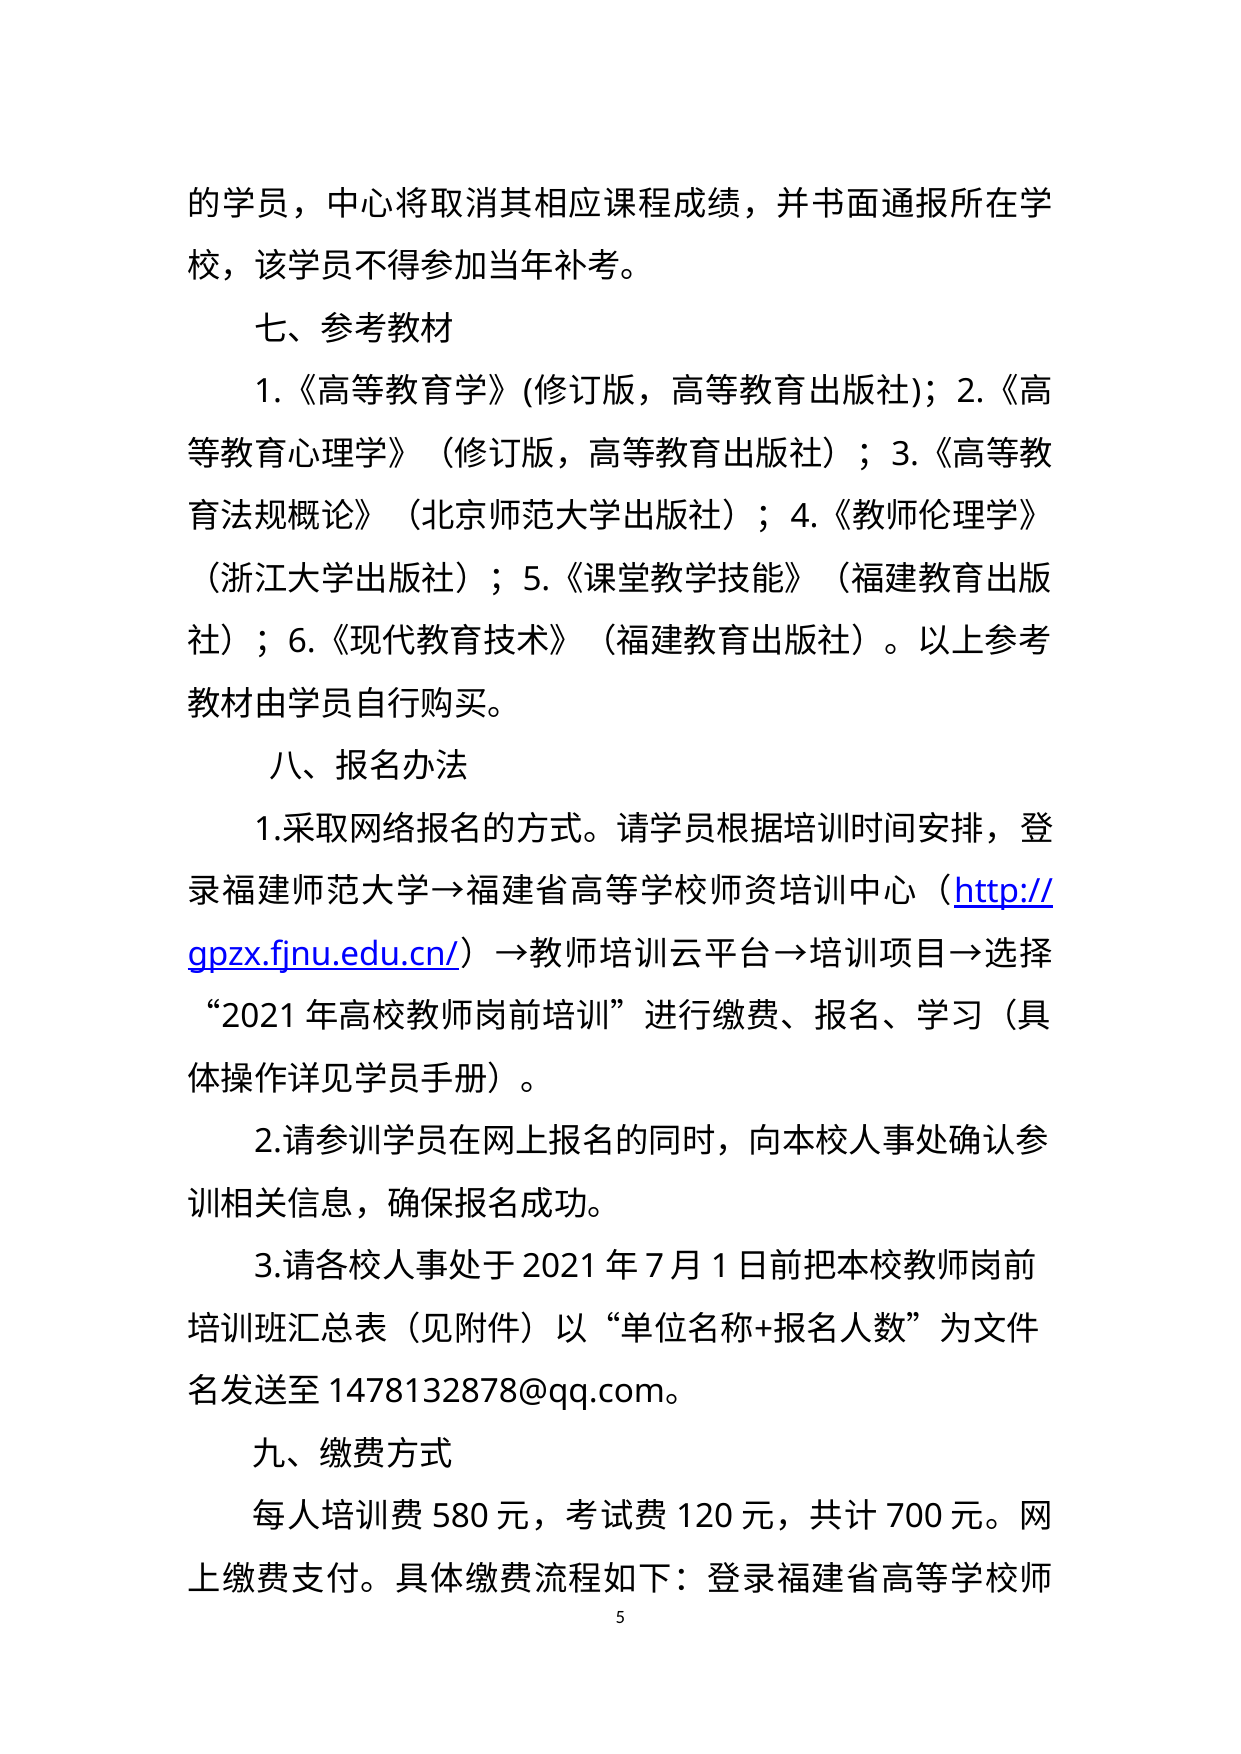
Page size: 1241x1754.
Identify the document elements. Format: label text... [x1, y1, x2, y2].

text 1.《高等教育学》(修订版，高等教育出版社)；2.《高等教育心理学》（修订版，高等教育出版社）；3.《高等教育法规概论》（北京师范大学出版社）；4.《教师伦理学》（浙江大学出版社）；5.《课堂教学技能》（福建教育出版社）；6.《现代教育技术》（福建教育出版社）。以上参考教材由学员自行购买。 [187, 353, 1053, 728]
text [187, 165, 1053, 290]
text 八、报名办法 [187, 728, 1053, 790]
text 九、缴费方式 [187, 1415, 1053, 1478]
text 2.请参训学员在网上报名的同时，向本校人事处确认参训相关信息，确保报名成功。 [187, 1103, 1053, 1228]
text 七、参考教材 [187, 290, 1053, 353]
text 1.采取网络报名的方式。请学员根据培训时间安排，登录福建师范大学→福建省高等学校师资培训中心（http://gpzx.fjnu.edu.cn/）→教师培训云平台→培训项目→选择“2021年高校教师岗前培训”进行缴费、报名、学习（具体操作详见学员手册）。 [187, 790, 1053, 1103]
text 3.请各校人事处于2021年7月1日前把本校教师岗前培训班汇总表（见附件）以“单位名称+报名人数”为文件名发送至1478132878@qq.com。 [187, 1228, 1053, 1415]
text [187, 1478, 1053, 1603]
